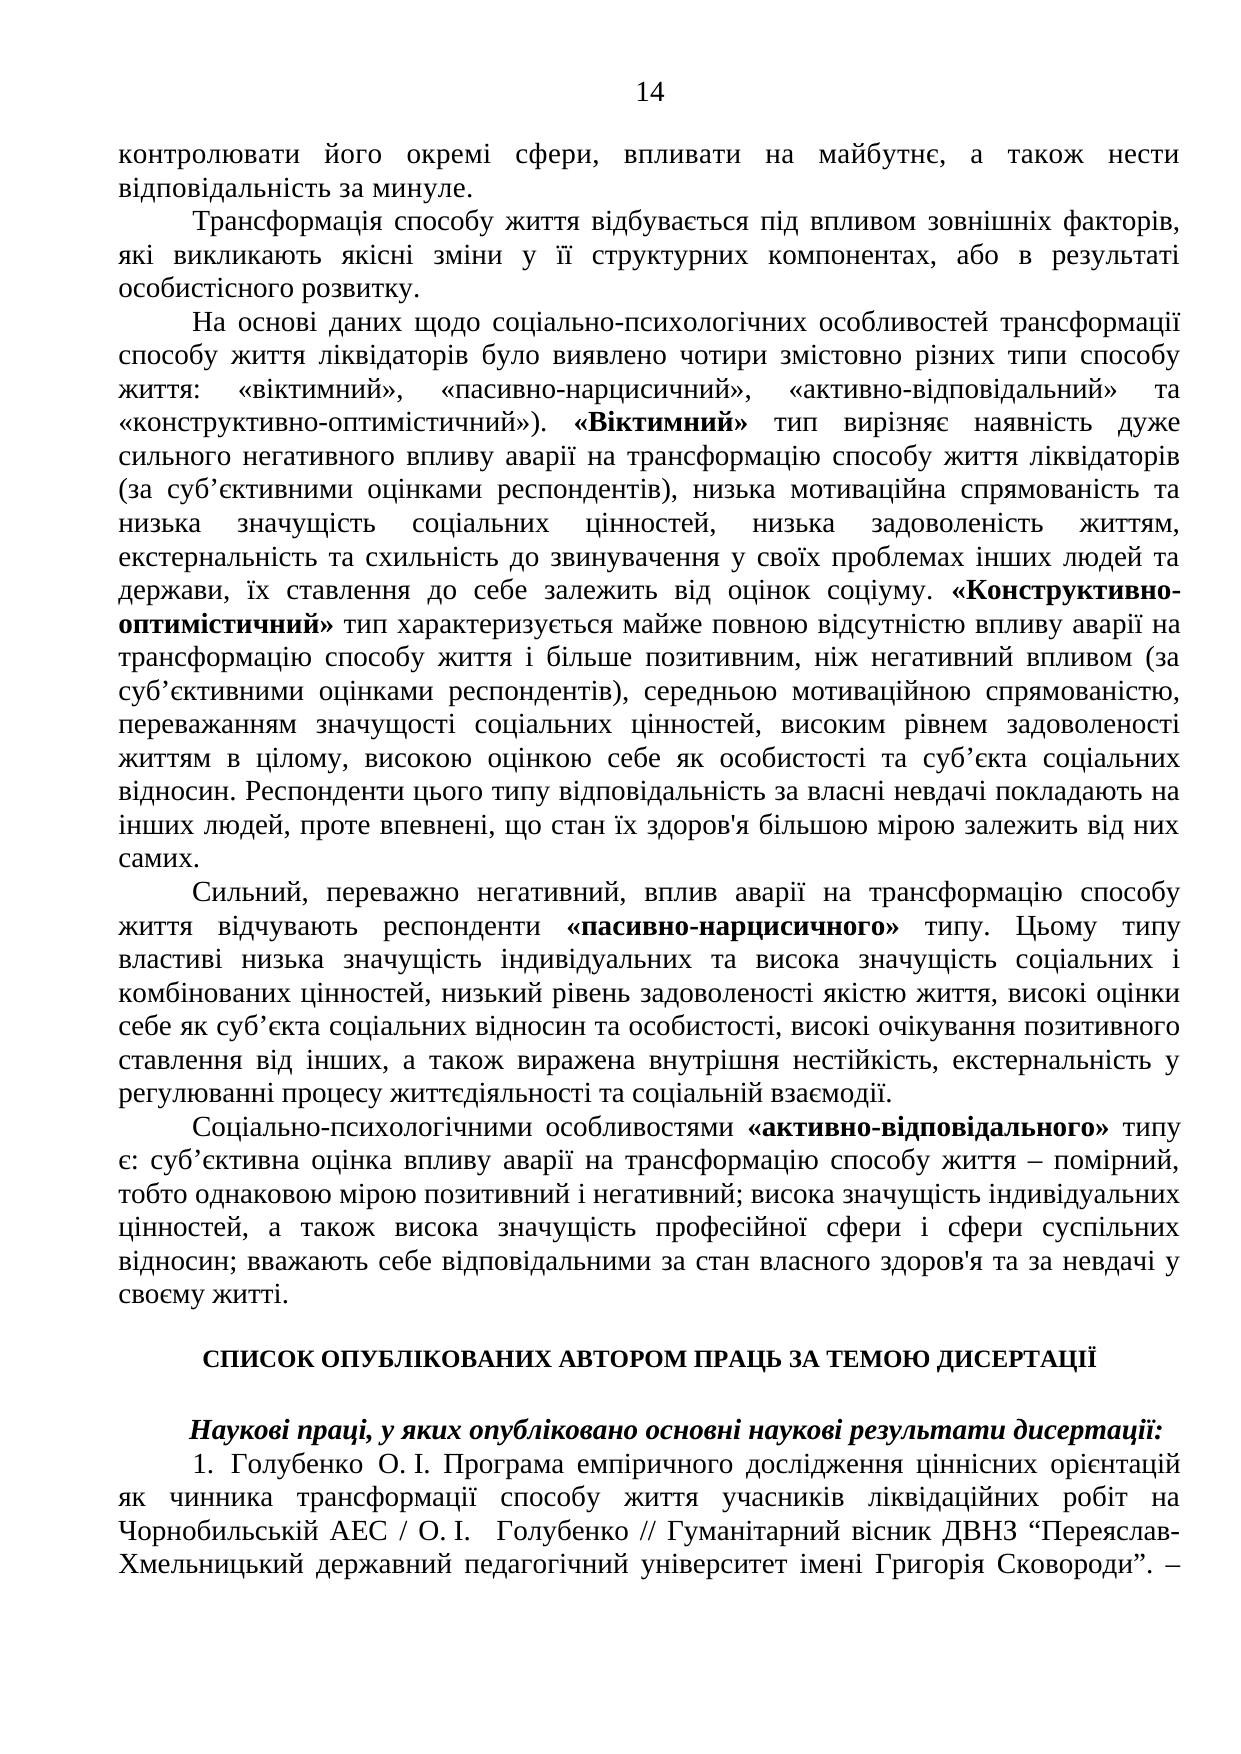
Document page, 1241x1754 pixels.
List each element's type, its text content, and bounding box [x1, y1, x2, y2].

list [118, 1446, 1181, 1580]
text Список опублікованих АВТОРОМ праць за темою дисертації [118, 1344, 1181, 1372]
text Соціально-психологічними особливостями «активно-відповідального» типу є: суб’єктивна оцінка впливу аварії на трансформацію способу життя – помірний, тобто однаковою мірою позитивний і негативний; висока значущість індивідуальних цінностей, а також висока значущість професійної сфери і сфери суспільних відносин; вважають себе відповідальними за стан власного здоров'я та за невдачі у своєму житті. [118, 1109, 1181, 1310]
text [118, 136, 1181, 203]
text На основі даних щодо соціально-психологічних особливостей трансформації способу життя ліквідаторів було виявлено чотири змістовно різних типи способу життя: «віктимний», «пасивно-нарцисичний», «активно-відповідальний» та «конструктивно-оптимістичний»). «Віктимний» тип вирізняє наявність дуже сильного негативного впливу аварії на трансформацію способу життя ліквідаторів (за суб’єктивними оцінками респондентів), низька мотиваційна спрямованість та низька значущість соціальних цінностей, низька задоволеність життям, екстернальність та схильність до звинувачення у своїх проблемах інших людей та держави, їх ставлення до себе залежить від оцінок соціуму. «Конструктивно-оптимістичний» тип характеризується майже повною відсутністю впливу аварії на трансформацію способу життя і більше позитивним, ніж негативний впливом (за суб’єктивними оцінками респондентів), середньою мотиваційною спрямованістю, переважанням значущості соціальних цінностей, високим рівнем задоволеності життям в цілому, високою оцінкою себе як особистості та суб’єкта соціальних відносин. Респонденти цього типу відповідальність за власні невдачі покладають на інших людей, проте впевнені, що стан їх здоров'я більшою мірою залежить від них самих. [118, 304, 1181, 874]
text Сильний, переважно негативний, вплив аварії на трансформацію способу життя відчувають респонденти «пасивно-нарцисичного» типу. Цьому типу властиві низька значущість індивідуальних та висока значущість соціальних і комбінованих цінностей, низький рівень задоволеності якістю життя, високі оцінки себе як суб’єкта соціальних відносин та особистості, високі очікування позитивного ставлення від інших, а також виражена внутрішня нестійкість, екстернальність у регулюванні процесу життєдіяльності та соціальній взаємодії. [118, 874, 1181, 1109]
text Наукові праці, у яких опубліковано основні наукові результати дисертації: [118, 1412, 1181, 1446]
text Трансформація способу життя відбувається під впливом зовнішніх факторів, які викликають якісні зміни у її структурних компонентах, або в результаті особистісного розвитку. [118, 203, 1181, 304]
